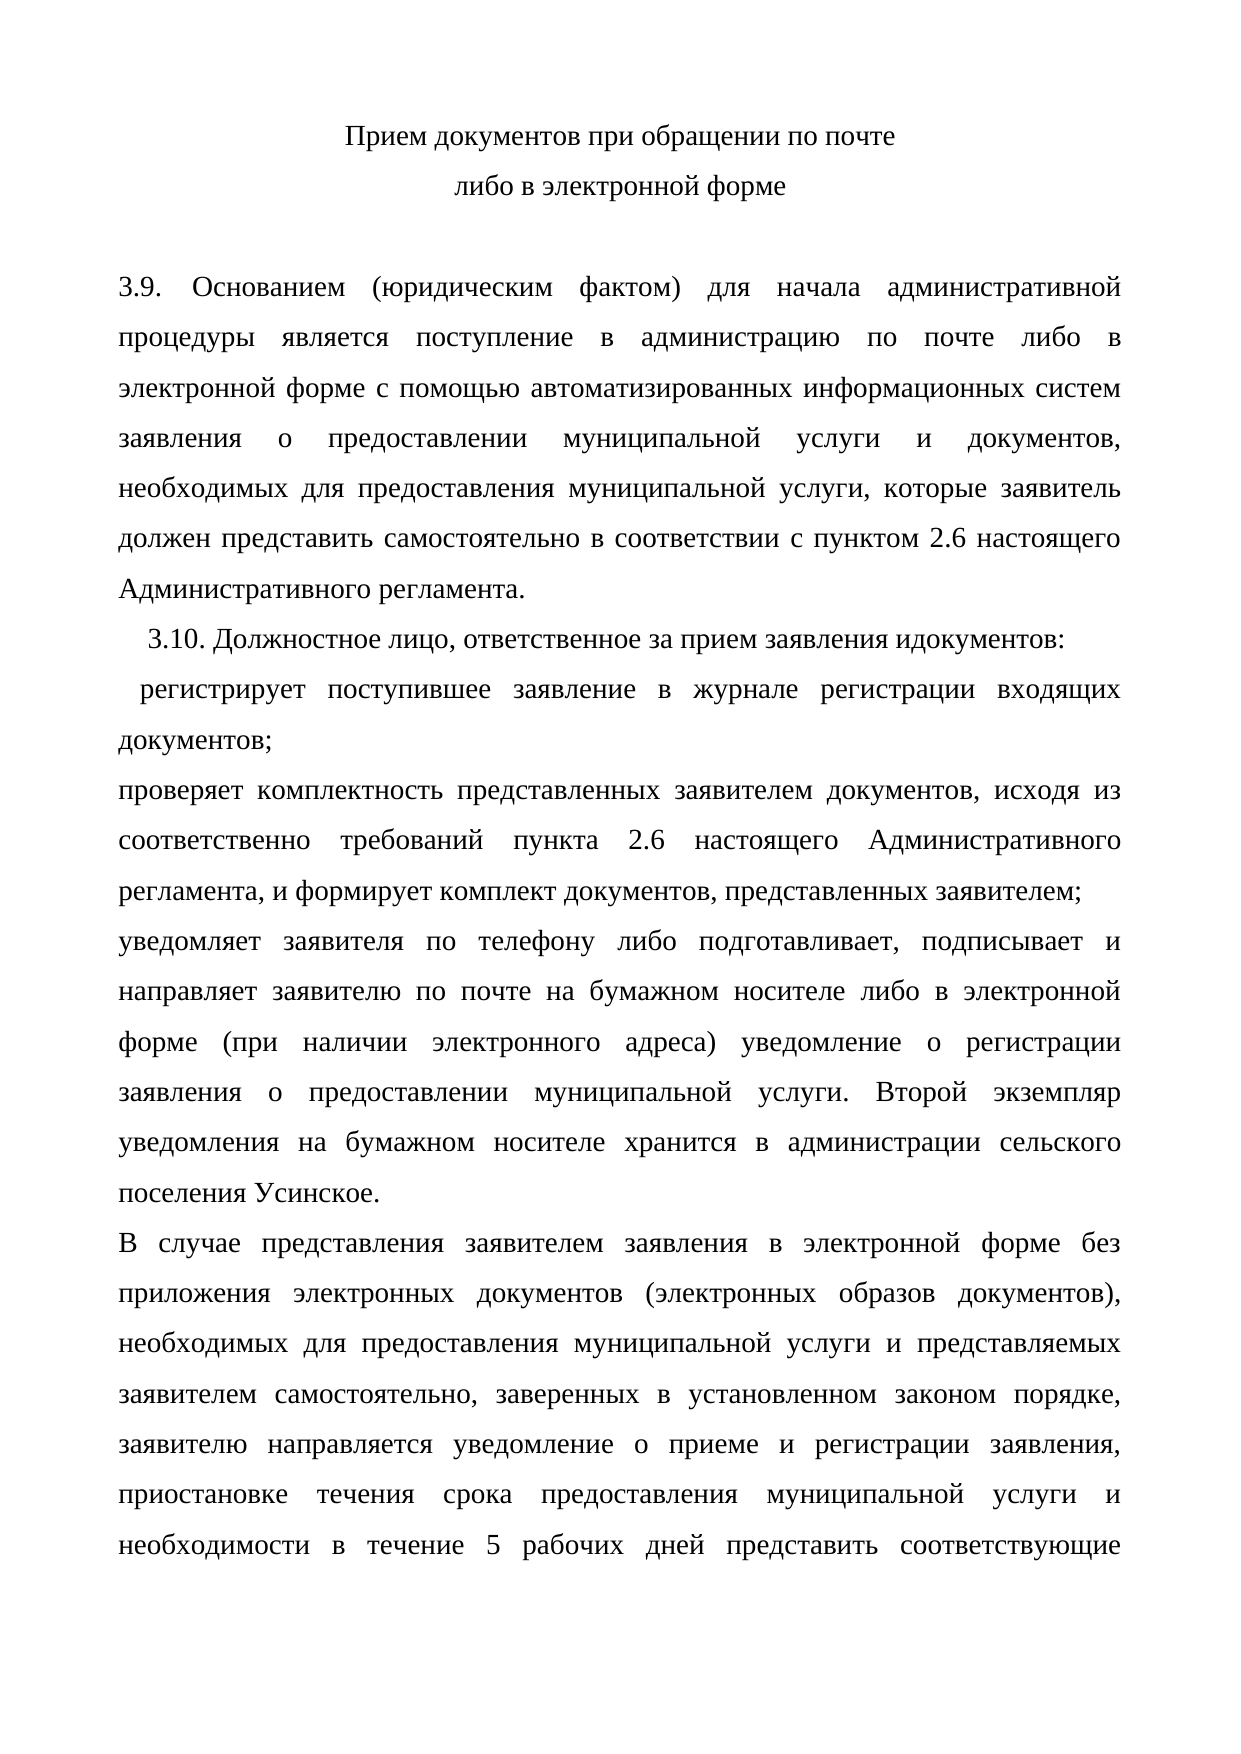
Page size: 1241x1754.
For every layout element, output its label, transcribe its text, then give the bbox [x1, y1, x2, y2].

text либо в электронной форме [118, 168, 1122, 202]
text Прием документов при обращении по почте [118, 118, 1122, 152]
text регистрирует поступившее заявление в журнале регистрации входящих документов; [118, 672, 1122, 755]
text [118, 1225, 1122, 1560]
text 3.9. Основанием (юридическим фактом) для начала административной процедуры является поступление в администрацию по почте либо в электронной форме с помощью автоматизированных информационных систем заявления о предоставлении муниципальной услуги и документов, необходимых для предоставления муниципальной услуги, которые заявитель должен представить самостоятельно в соответствии с пунктом 2.6 настоящего Административного регламента. [118, 269, 1122, 604]
text 3.10. Должностное лицо, ответственное за прием заявления идокументов: [118, 621, 1122, 655]
text уведомляет заявителя по телефону либо подготавливает, подписывает и направляет заявителю по почте на бумажном носителе либо в электронной форме (при наличии электронного адреса) уведомление о регистрации заявления о предоставлении муниципальной услуги. Второй экземпляр уведомления на бумажном носителе хранится в администрации сельского поселения Усинское. [118, 923, 1122, 1208]
text проверяет комплектность представленных заявителем документов, исходя из соответственно требований пункта 2.6 настоящего Административного регламента, и формирует комплект документов, представленных заявителем; [118, 772, 1122, 906]
